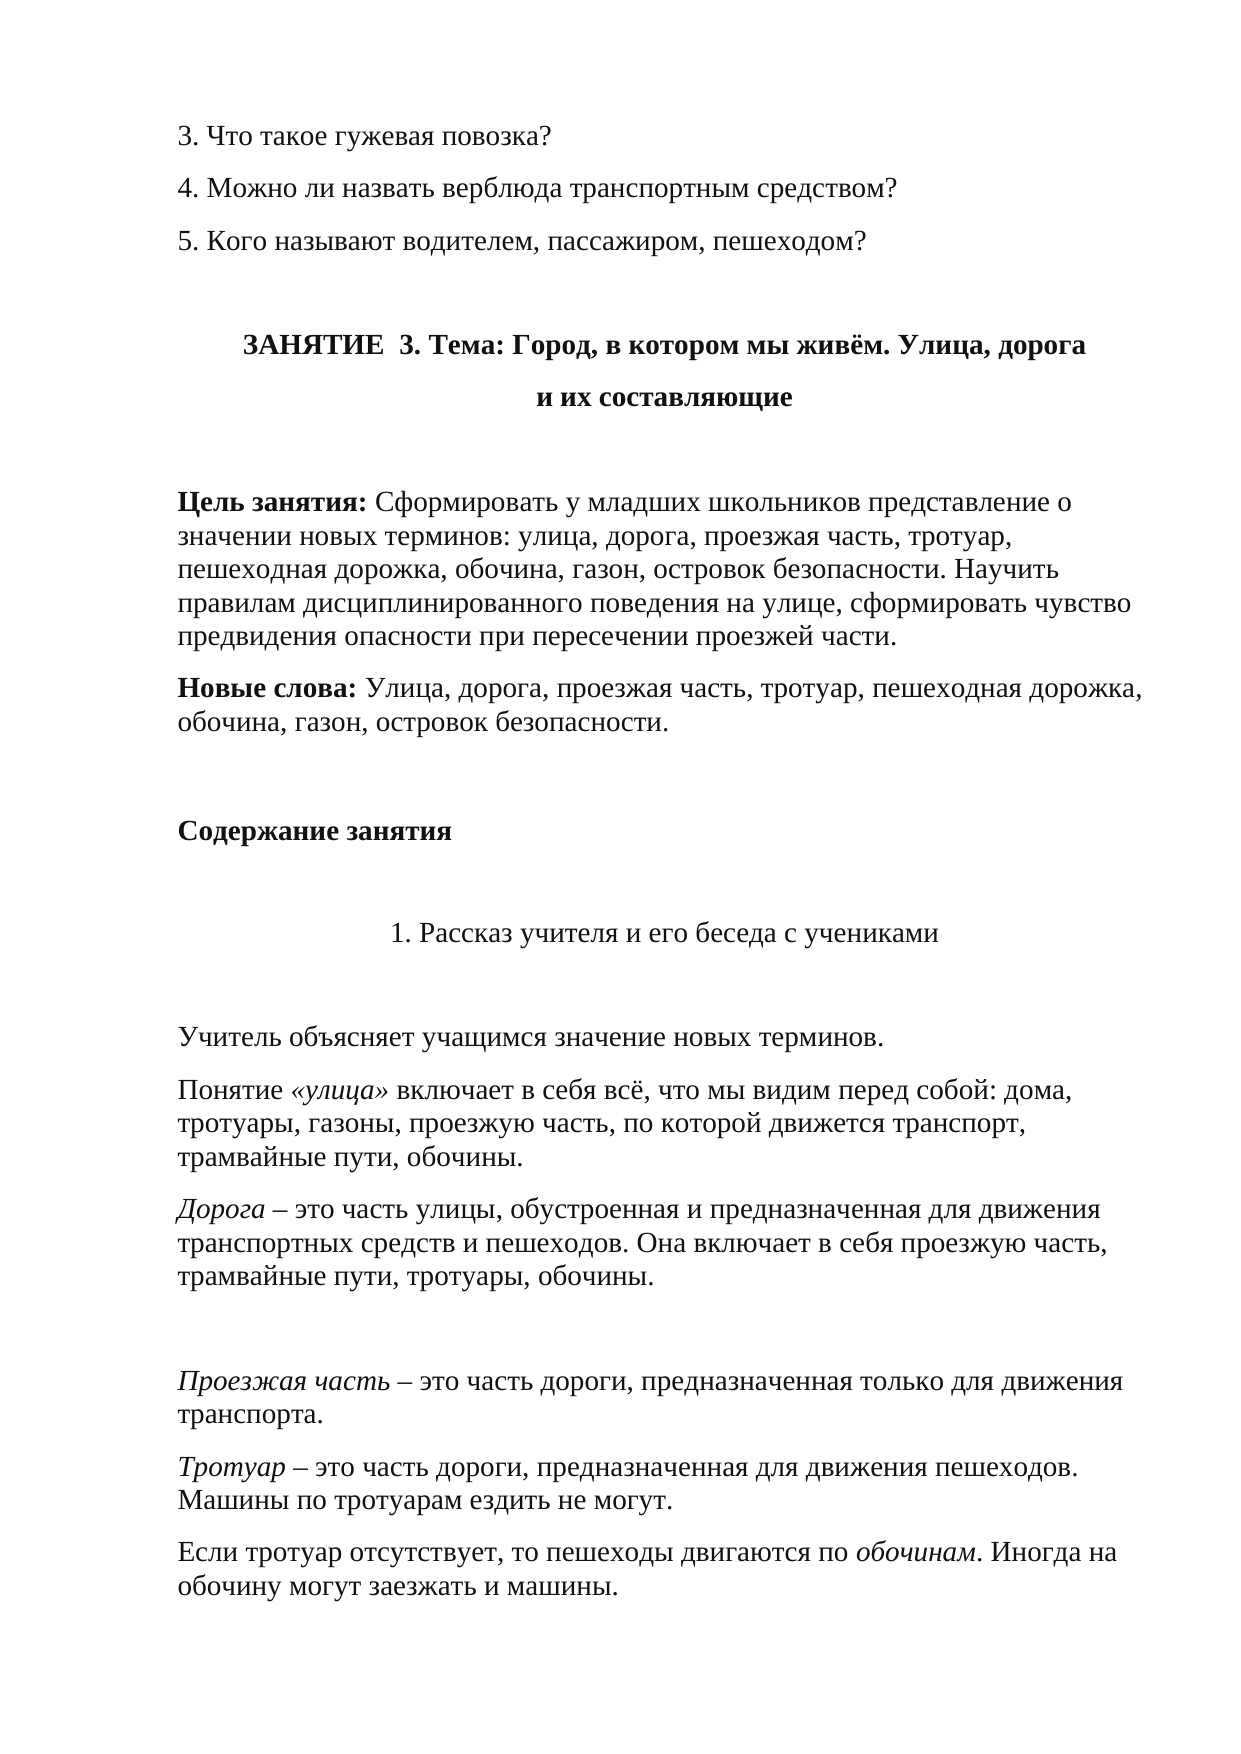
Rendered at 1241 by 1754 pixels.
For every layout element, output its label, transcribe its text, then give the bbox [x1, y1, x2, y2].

text Понятие «улица» включает в себя всё, что мы видим перед собой: дома, тротуары, газоны, проезжую часть, по которой движется транспорт, трамвайные пути, обочины. [177, 1072, 1152, 1172]
text Если тротуар отсутствует, то пешеходы двигаются по обочинам. Иногда на обочину могут заезжать и машины. [177, 1534, 1152, 1602]
text Проезжая часть – это часть дороги, предназначенная только для движения транспорта. [177, 1363, 1152, 1430]
text 4. Можно ли назвать верблюда транспортным средством? [177, 170, 1152, 204]
text Содержание занятия [177, 813, 1152, 847]
text Цель занятия: Сформировать у младших школьников представление о значении новых терминов: улица, дорога, проезжая часть, тротуар, пешеходная дорожка, обочина, газон, островок безопасности. Научить правилам дисциплинированного поведения на улице, сформировать чувство предвидения опасности при пересечении проезжей части. [177, 484, 1152, 652]
text 3. Что такое гужевая повозка? [177, 118, 1152, 152]
text ЗАНЯТИЕ 3. Тема: Город, в котором мы живём. Улица, дорога [177, 327, 1152, 361]
text Новые слова: Улица, дорога, проезжая часть, тротуар, пешеходная дорожка, обочина, газон, островок безопасности. [177, 671, 1152, 738]
text 5. Кого называют водителем, пассажиром, пешеходом? [177, 223, 1152, 256]
text Дорога – это часть улицы, обустроенная и предназначенная для движения транспортных средств и пешеходов. Она включает в себя проезжую часть, трамвайные пути, тротуары, обочины. [177, 1191, 1152, 1292]
text и их составляющие [177, 379, 1152, 413]
text 1. Рассказ учителя и его беседа с учениками [177, 915, 1152, 948]
text Учитель объясняет учащимся значение новых терминов. [177, 1019, 1152, 1053]
text Тротуар – это часть дороги, предназначенная для движения пешеходов. Машины по тротуарам ездить не могут. [177, 1449, 1152, 1516]
